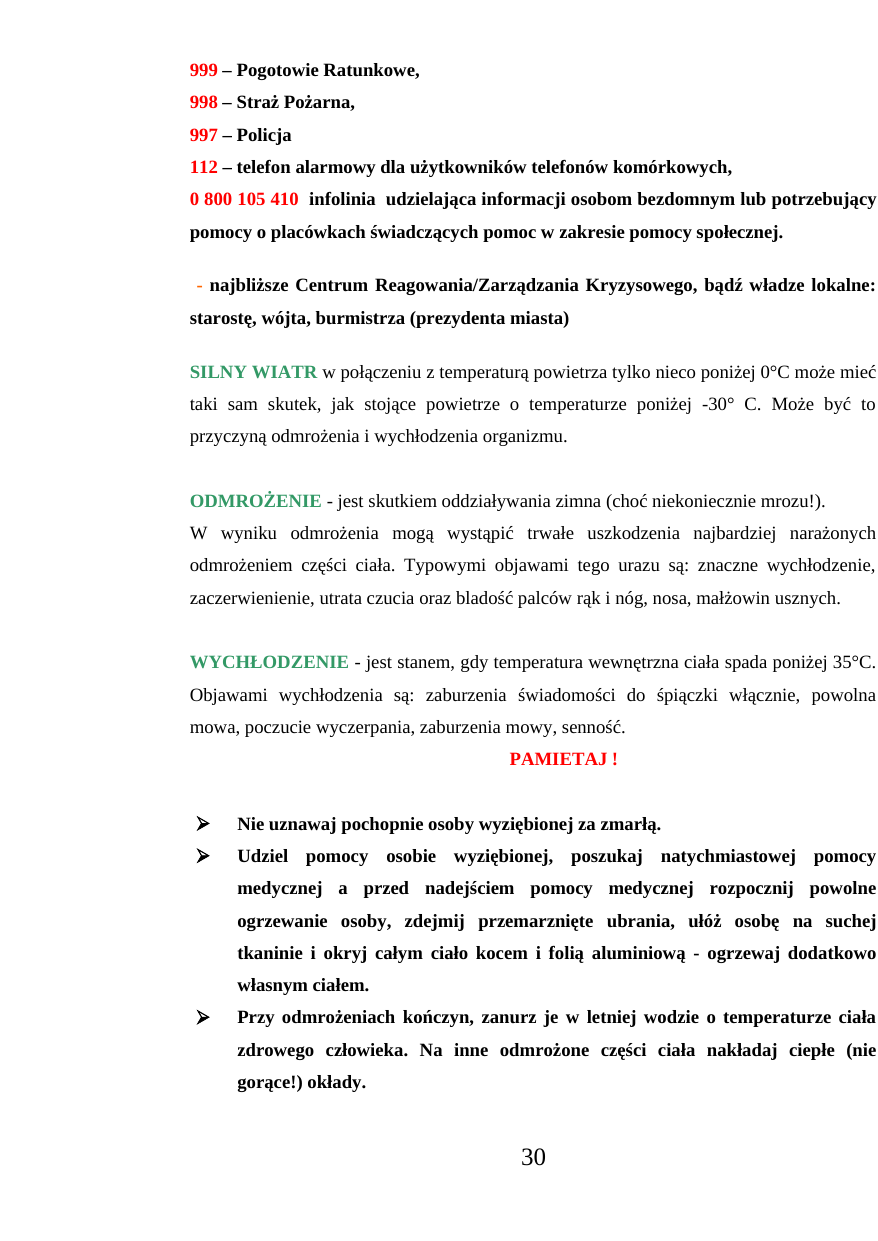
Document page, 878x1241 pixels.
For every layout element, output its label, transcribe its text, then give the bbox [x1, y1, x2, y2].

text - najbliższe Centrum Reagowania/Zarządzania Kryzysowego, bądź władze lokalne: starostę, wójta, burmistrza (prezydenta miasta) [189, 274, 877, 328]
text PAMIETAJ ! [189, 748, 877, 769]
text 999 – Pogotowie Ratunkowe, 998 – Straż Pożarna, 997 – Policja 112 – telefon alarmowy dla użytkowników telefonów komórkowych, [189, 59, 877, 177]
list Nie uznawaj pochopnie osoby wyziębionej za zmarłą. [196, 813, 877, 834]
text WYCHŁODZENIE - jest stanem, gdy temperatura wewnętrzna ciała spada poniżej . Objawami wychłodzenia są: zaburzenia świadomości do śpiączki włącznie, powolna mowa, poczucie wyczerpania, zaburzenia mowy, senność. [189, 651, 877, 737]
text 0 800 105 410 infolinia udzielająca informacji osobom bezdomnym lub potrzebujący pomocy o placówkach świadczących pomoc w zakresie pomocy społecznej. [189, 188, 877, 242]
list Przy odmrożeniach kończyn, zanurz je w letniej wodzie o temperaturze ciała zdrowego człowieka. Na inne odmrożone części ciała nakładaj ciepłe (nie gorące!) okłady. [196, 1006, 877, 1092]
text ODMROŻENIE - jest skutkiem oddziaływania zimna (choć niekoniecznie mrozu!). [189, 490, 877, 511]
list Udziel pomocy osobie wyziębionej, poszukaj natychmiastowej pomocy medycznej a przed nadejściem pomocy medycznej rozpocznij powolne ogrzewanie osoby, zdejmij przemarznięte ubrania, ułóż osobę na suchej tkaninie i okryj całym ciało kocem i folią aluminiową - ogrzewaj dodatkowo własnym ciałem. [196, 845, 877, 996]
text W wyniku odmrożenia mogą wystąpić trwałe uszkodzenia najbardziej narażonych odmrożeniem części ciała. Typowymi objawami tego urazu są: znaczne wychłodzenie, zaczerwienienie, utrata czucia oraz bladość palców rąk i nóg, nosa, małżowin usznych. [189, 522, 877, 608]
text SILNY WIATR w połączeniu z temperaturą powietrza tylko nieco poniżej może mieć taki sam skutek, jak stojące powietrze o temperaturze poniżej -30° C. Może być to przyczyną odmrożenia i wychłodzenia organizmu. [189, 361, 877, 447]
